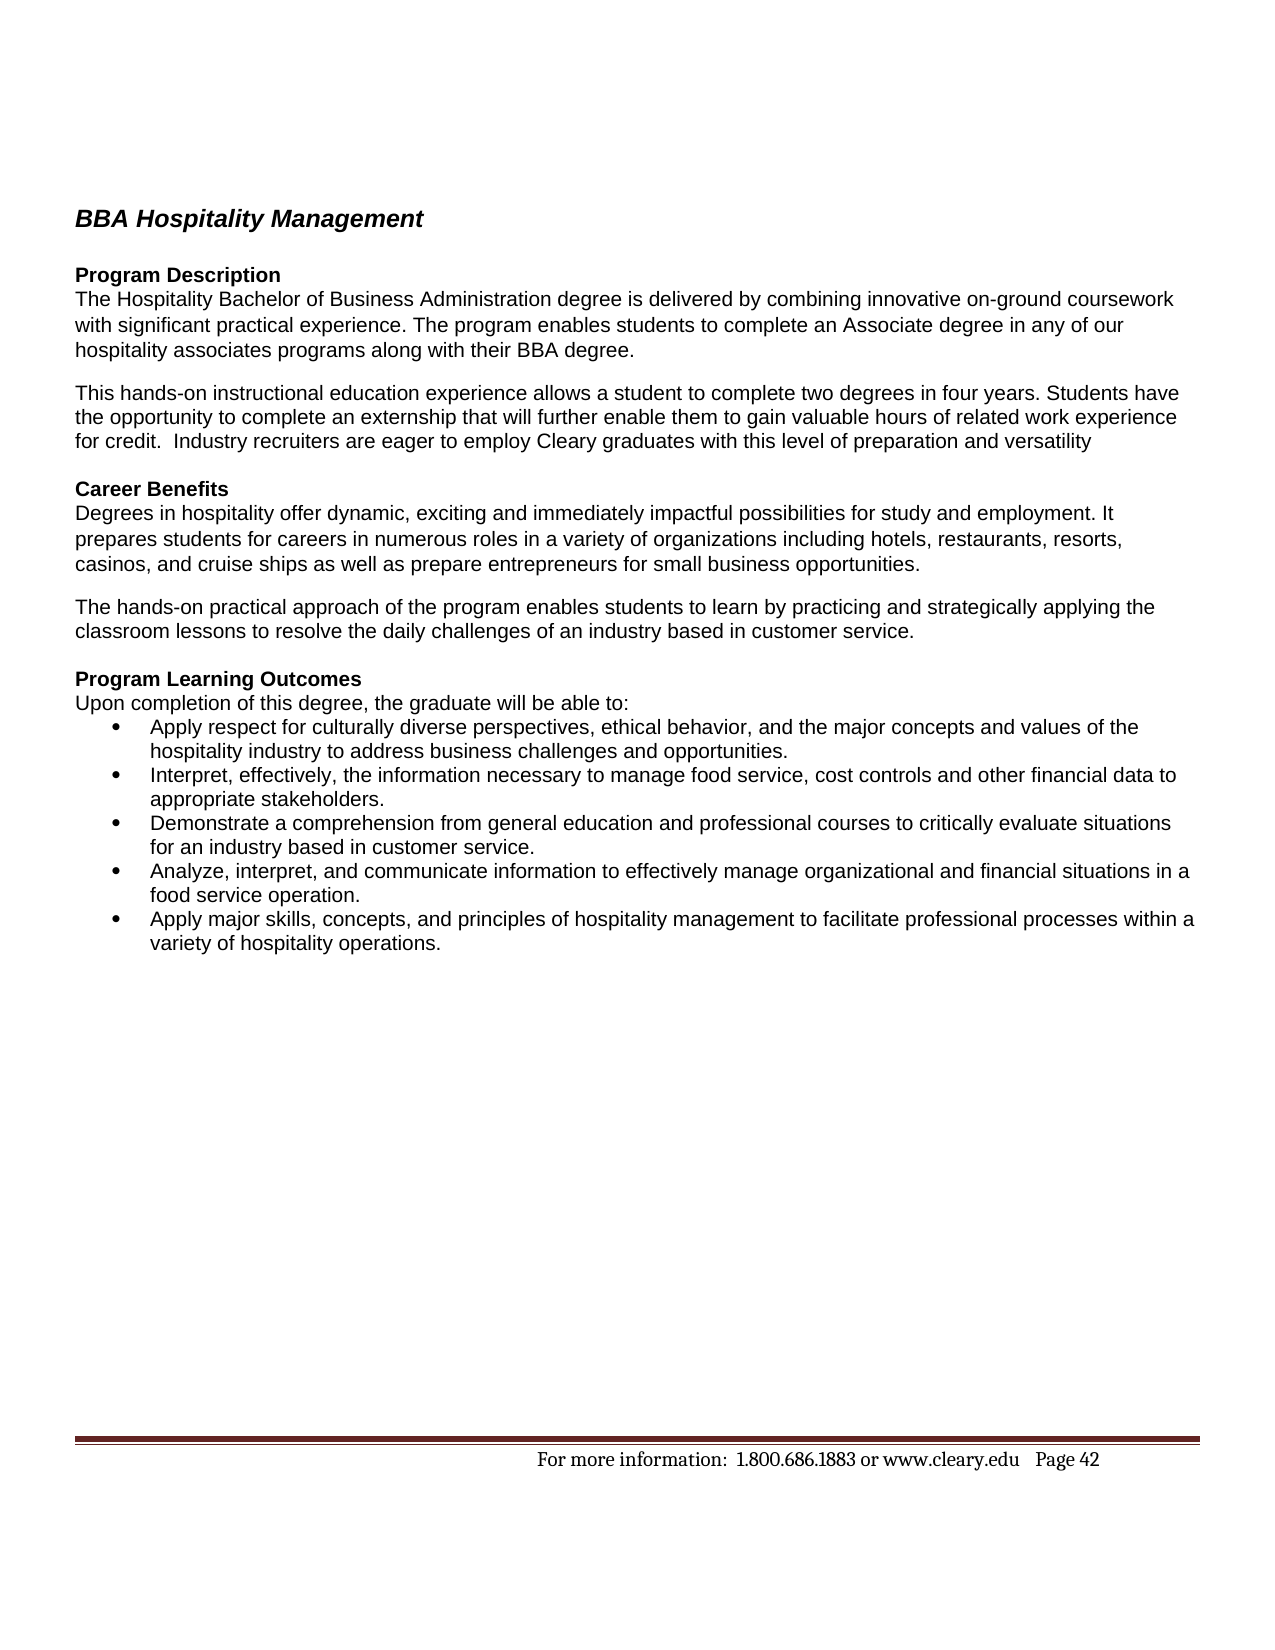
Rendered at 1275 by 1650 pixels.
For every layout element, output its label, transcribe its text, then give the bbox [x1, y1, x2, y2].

text Degrees in hospitality offer dynamic, exciting and immediately impactful possibilities for study and employment. It prepares students for careers in numerous roles in a variety of organizations including hotels, restaurants, resorts, casinos, and cruise ships as well as prepare entrepreneurs for small business opportunities. [75, 501, 1200, 576]
list Apply respect for culturally diverse perspectives, ethical behavior, and the major concepts and values of the hospitality industry to address business challenges and opportunities. [112, 714, 1200, 763]
text Career Benefits [75, 477, 1200, 501]
text This hands-on instructional education experience allows a student to complete two degrees in four years. Students have the opportunity to complete an externship that will further enable them to gain valuable hours of related work experience for credit. Industry recruiters are eager to employ Cleary graduates with this level of preparation and versatility [75, 381, 1200, 453]
list Demonstrate a comprehension from general education and professional courses to critically evaluate situations for an industry based in customer service. [112, 811, 1200, 859]
list Interpret, effectively, the information necessary to manage food service, cost controls and other financial data to appropriate stakeholders. [112, 763, 1200, 811]
list Apply major skills, concepts, and principles of hospitality management to facilitate professional processes within a variety of hospitality operations. [112, 907, 1200, 955]
text Upon completion of this degree, the graduate will be able to: [75, 691, 1200, 714]
text The Hospitality Bachelor of Business Administration degree is delivered by combining innovative on-ground coursework with significant practical experience. The program enables students to complete an Associate degree in any of our hospitality associates programs along with their BBA degree. [75, 287, 1200, 362]
text Program Description [75, 263, 1200, 287]
subtitle BBA Hospitality Management [75, 204, 1200, 232]
list Analyze, interpret, and communicate information to effectively manage organizational and financial situations in a food service operation. [112, 859, 1200, 907]
text The hands-on practical approach of the program enables students to learn by practicing and strategically applying the classroom lessons to resolve the daily challenges of an industry based in customer service. [75, 595, 1200, 643]
text Program Learning Outcomes [75, 667, 1200, 691]
